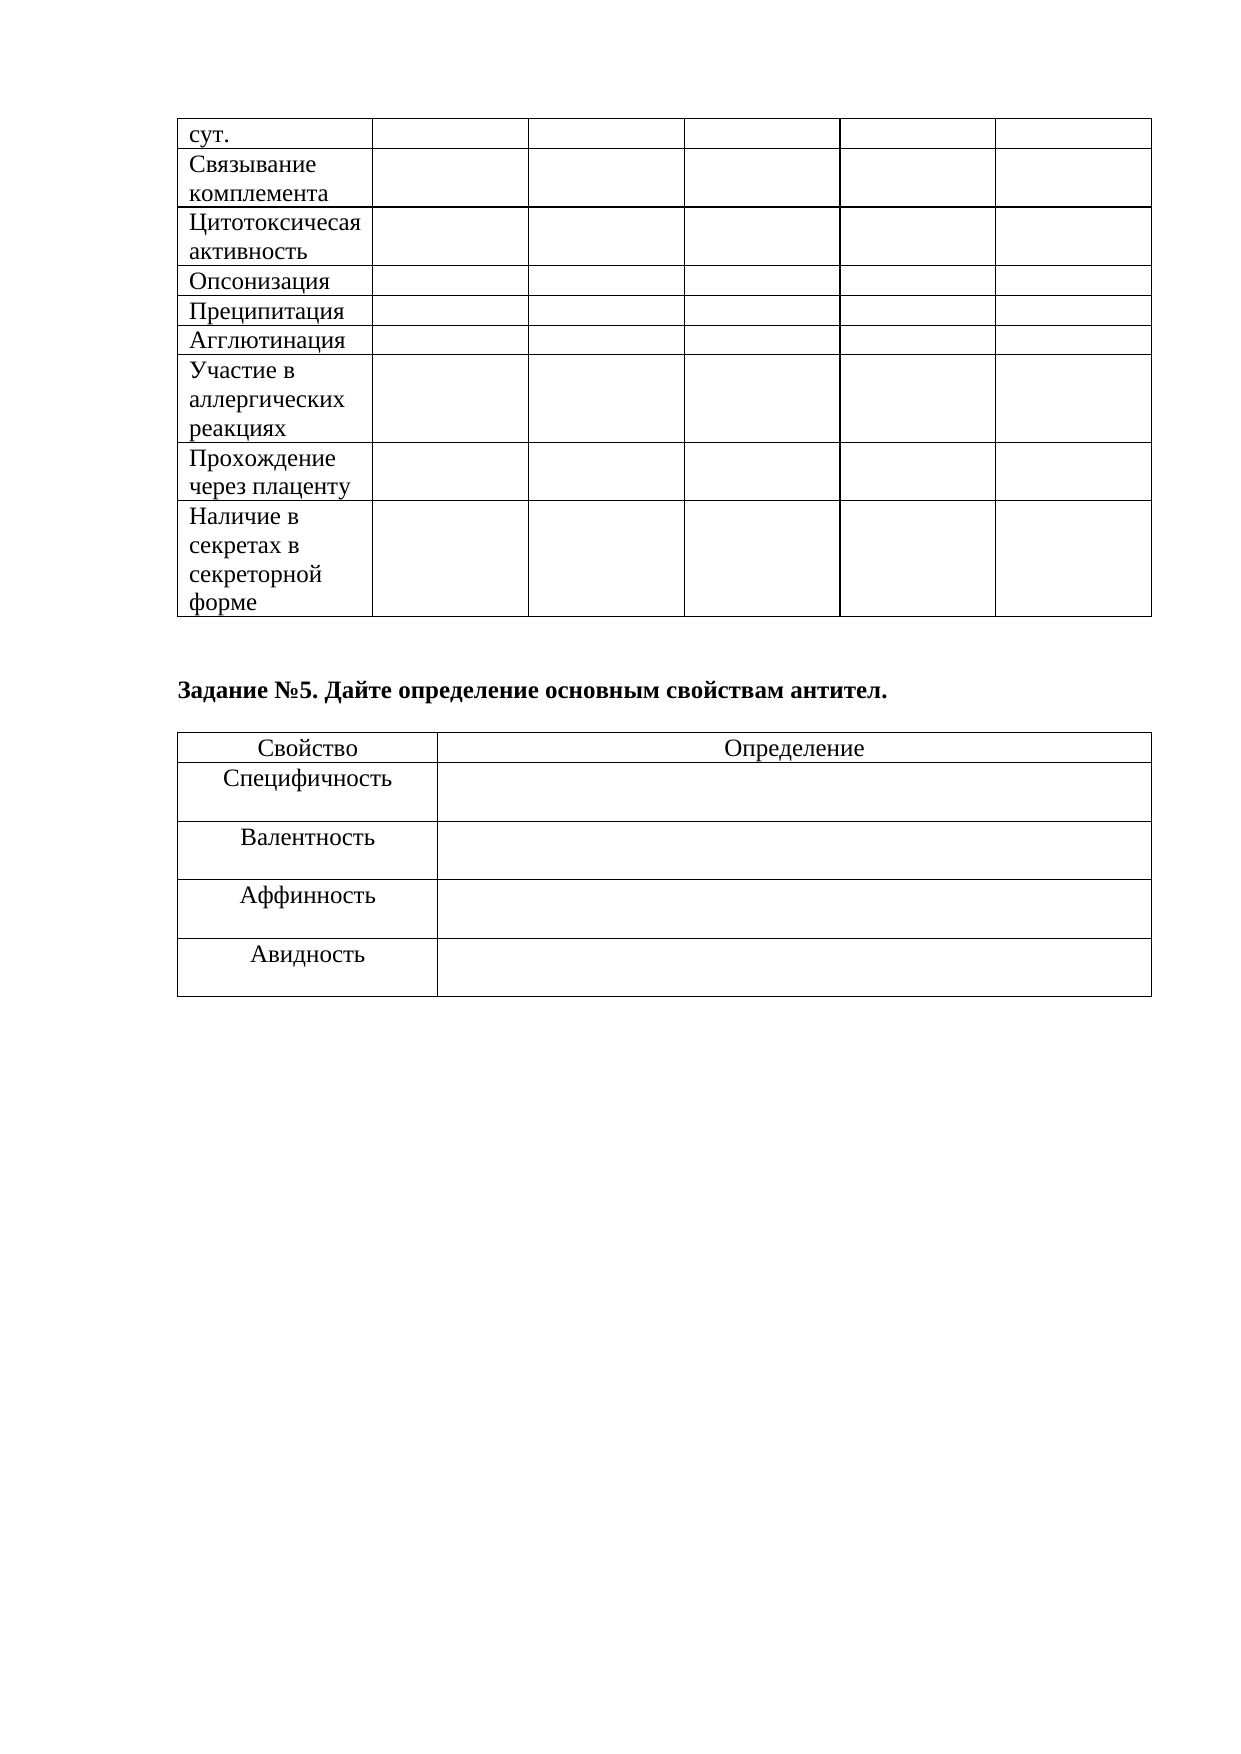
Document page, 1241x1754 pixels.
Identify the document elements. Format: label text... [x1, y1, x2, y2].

table_cell [996, 119, 1151, 148]
table_cell [841, 266, 995, 295]
table_cell [438, 880, 1151, 938]
table_cell [438, 822, 1151, 879]
table_cell Агглютинация [178, 326, 372, 354]
table_cell [841, 208, 995, 265]
table_cell [685, 443, 839, 500]
table_cell [373, 119, 528, 148]
table_cell [373, 355, 528, 442]
table_cell [529, 355, 684, 442]
table_cell [841, 149, 995, 206]
table_cell [529, 149, 684, 206]
text Задание №5. Дайте определение основным свойствам антител. [177, 675, 1152, 703]
table_cell [685, 149, 839, 206]
table_cell [841, 296, 995, 324]
table_cell [529, 443, 684, 500]
table_cell [529, 266, 684, 295]
table_cell Авидность [178, 939, 437, 996]
table_cell Аффинность [178, 880, 437, 938]
table_cell [373, 208, 528, 265]
table_cell [438, 763, 1151, 821]
table_cell [529, 501, 684, 616]
table_cell [685, 355, 839, 442]
table_cell [373, 296, 528, 324]
table_cell [996, 266, 1151, 295]
table_cell [685, 501, 839, 616]
table_cell [841, 119, 995, 148]
table_cell [373, 266, 528, 295]
table_cell [996, 355, 1151, 442]
table_cell Валентность [178, 822, 437, 879]
table_header Свойство [178, 733, 437, 762]
table_cell [841, 355, 995, 442]
table_cell [373, 443, 528, 500]
table_cell [685, 326, 839, 354]
table_cell [685, 296, 839, 324]
table_cell [373, 326, 528, 354]
table_header Определение [438, 733, 1151, 762]
table_cell Преципитация [178, 296, 372, 324]
table_cell [996, 443, 1151, 500]
table_cell [685, 119, 839, 148]
table_cell Специфичность [178, 763, 437, 821]
table_cell [685, 208, 839, 265]
table_cell Участие в аллергических реакциях [178, 355, 372, 442]
table_cell Опсонизация [178, 266, 372, 295]
table_cell [529, 208, 684, 265]
table_cell Прохождение через плаценту [178, 443, 372, 500]
table_cell [996, 296, 1151, 324]
table_cell [996, 208, 1151, 265]
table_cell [178, 119, 372, 148]
table_cell [529, 326, 684, 354]
table_cell [373, 149, 528, 206]
table_cell Цитотоксичесая активность [178, 208, 372, 265]
table_cell [841, 326, 995, 354]
table_cell [373, 501, 528, 616]
table_cell [841, 501, 995, 616]
table_cell Наличие в секретах в секреторной форме [178, 501, 372, 616]
table_cell [996, 501, 1151, 616]
table_cell [438, 939, 1151, 996]
table_cell Связывание комплемента [178, 149, 372, 206]
table_cell [529, 119, 684, 148]
table_cell [529, 296, 684, 324]
table_cell [841, 443, 995, 500]
table_cell [685, 266, 839, 295]
table_cell [996, 149, 1151, 206]
table_cell [996, 326, 1151, 354]
